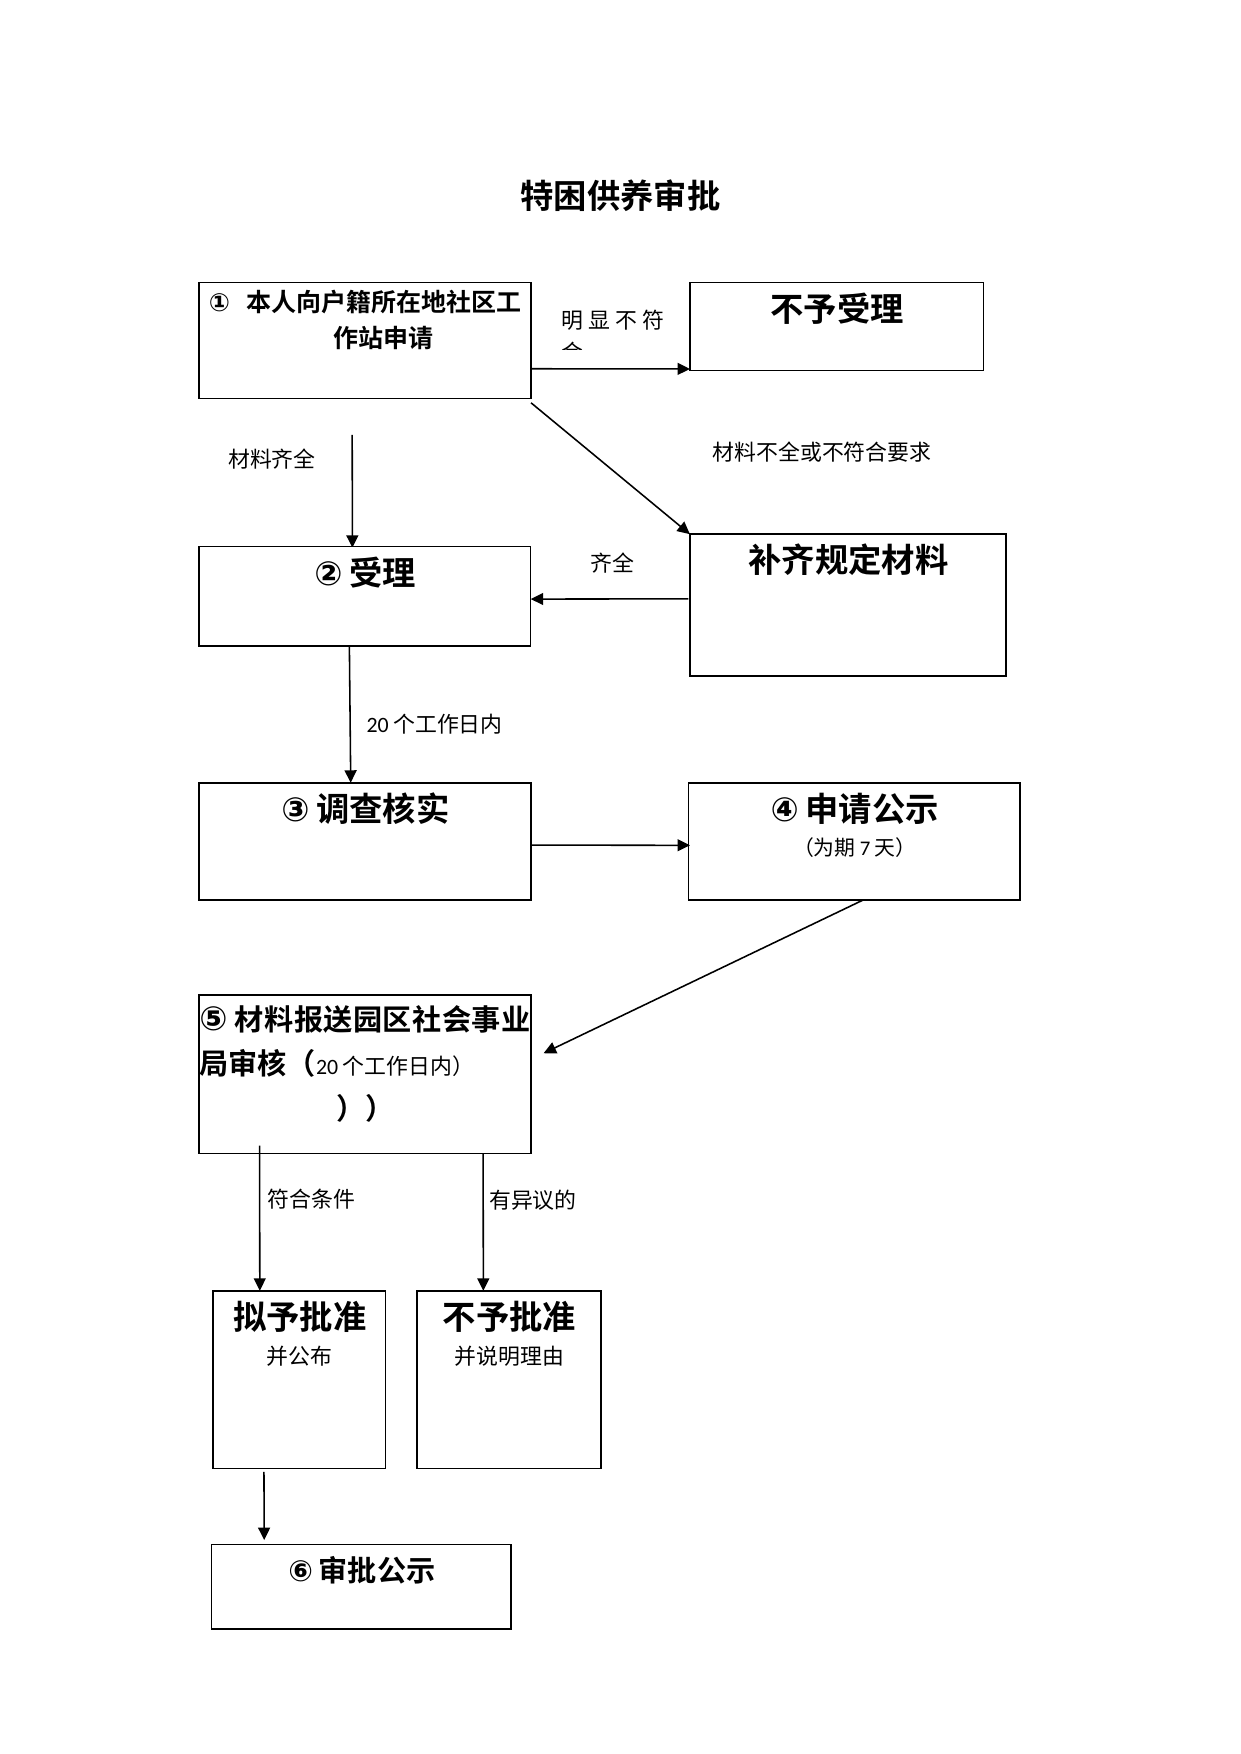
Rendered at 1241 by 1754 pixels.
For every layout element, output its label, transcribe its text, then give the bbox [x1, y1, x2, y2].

text 特困供养审批 [187, 162, 1053, 227]
